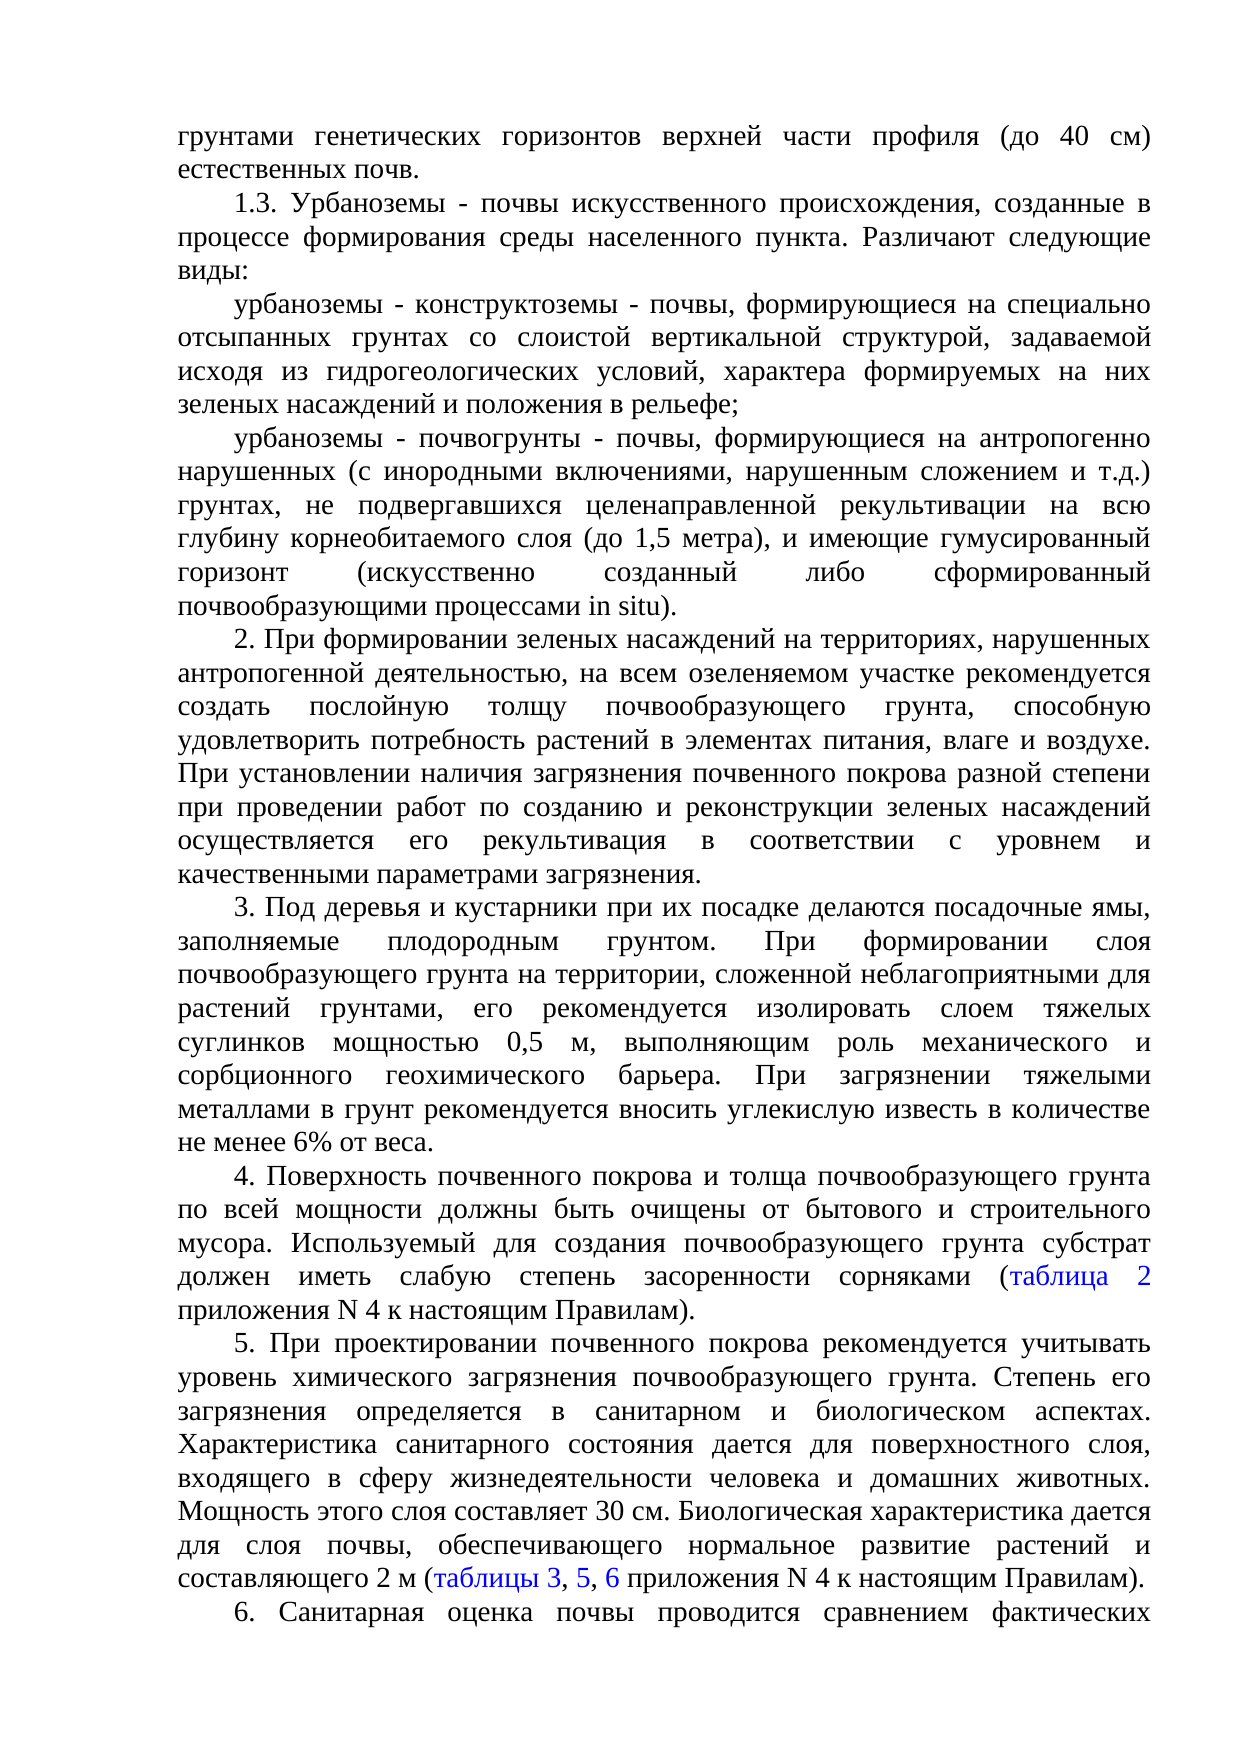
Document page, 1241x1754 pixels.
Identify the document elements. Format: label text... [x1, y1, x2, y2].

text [177, 118, 1152, 185]
text 4. Поверхность почвенного покрова и толща почвообразующего грунта по всей мощности должны быть очищены от бытового и строительного мусора. Используемый для создания почвообразующего грунта субстрат должен иметь слабую степень засоренности сорняками (таблица 2 приложения N 4 к настоящим Правилам). [177, 1158, 1152, 1326]
text 5. При проектировании почвенного покрова рекомендуется учитывать уровень химического загрязнения почвообразующего грунта. Степень его загрязнения определяется в санитарном и биологическом аспектах. Характеристика санитарного состояния дается для поверхностного слоя, входящего в сферу жизнедеятельности человека и домашних животных. Мощность этого слоя составляет 30 см. Биологическая характеристика дается для слоя почвы, обеспечивающего нормальное развитие растений и составляющего 2 м (таблицы 3, 5, 6 приложения N 4 к настоящим Правилам). [177, 1326, 1152, 1594]
text 2. При формировании зеленых насаждений на территориях, нарушенных антропогенной деятельностью, на всем озеленяемом участке рекомендуется создать послойную толщу почвообразующего грунта, способную удовлетворить потребность растений в элементах питания, влаге и воздухе. При установлении наличия загрязнения почвенного покрова разной степени при проведении работ по созданию и реконструкции зеленых насаждений осуществляется его рекультивация в соответствии с уровнем и качественными параметрами загрязнения. [177, 621, 1152, 889]
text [177, 1594, 1152, 1627]
text 1.3. Урбаноземы - почвы искусственного происхождения, созданные в процессе формирования среды населенного пункта. Различают следующие виды: [177, 185, 1152, 286]
text урбаноземы - почвогрунты - почвы, формирующиеся на антропогенно нарушенных (с инородными включениями, нарушенным сложением и т.д.) грунтах, не подвергавшихся целенаправленной рекультивации на всю глубину корнеобитаемого слоя (до 1,5 метра), и имеющие гумусированный горизонт (искусственно созданный либо сформированный почвообразующими процессами in situ). [177, 420, 1152, 621]
text урбаноземы - конструктоземы - почвы, формирующиеся на специально отсыпанных грунтах со слоистой вертикальной структурой, задаваемой исходя из гидрогеологических условий, характера формируемых на них зеленых насаждений и положения в рельефе; [177, 286, 1152, 420]
text 3. Под деревья и кустарники при их посадке делаются посадочные ямы, заполняемые плодородным грунтом. При формировании слоя почвообразующего грунта на территории, сложенной неблагоприятными для растений грунтами, его рекомендуется изолировать слоем тяжелых суглинков мощностью 0,5 м, выполняющим роль механического и сорбционного геохимического барьера. При загрязнении тяжелыми металлами в грунт рекомендуется вносить углекислую известь в количестве не менее 6% от веса. [177, 889, 1152, 1158]
